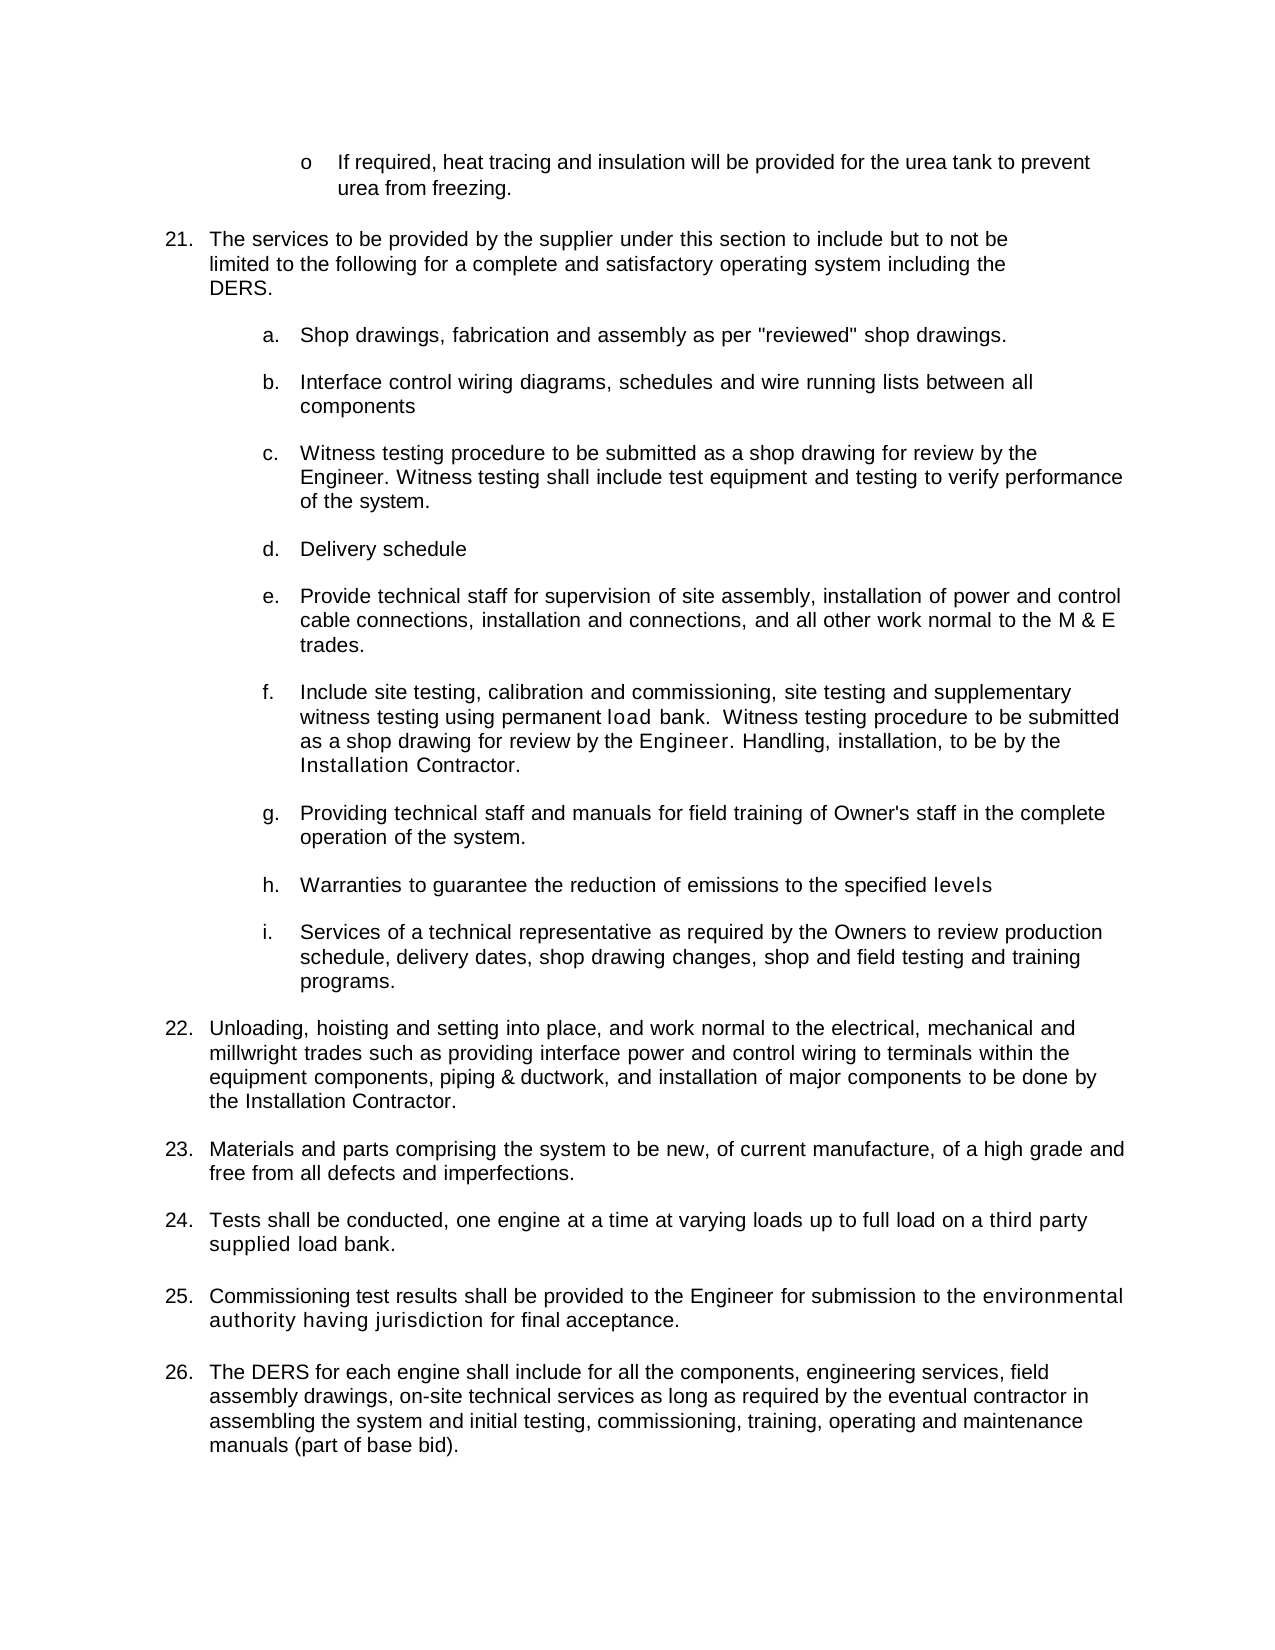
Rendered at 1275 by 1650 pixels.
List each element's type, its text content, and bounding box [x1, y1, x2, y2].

list Warranties to guarantee the reduction of emissions to the specified levels [262, 873, 1125, 897]
list Delivery schedule [262, 537, 1125, 561]
list The DERS for each engine shall include for all the components, engineering services, field assembly drawings, on-site technical services as long as required by the eventual contractor in assembling the system and initial testing, commissioning, training, operating and maintenance manuals (part of base bid). [165, 1360, 1125, 1457]
list Witness testing procedure to be submitted as a shop drawing for review by the Engineer. Witness testing shall include test equipment and testing to verify performance of the system. [262, 441, 1125, 513]
list Shop drawings, fabrication and assembly as per "reviewed" shop drawings. [262, 323, 1125, 347]
list Interface control wiring diagrams, schedules and wire running lists between all components [262, 370, 1125, 418]
list Tests shall be conducted, one engine at a time at varying loads up to full load on a third party supplied load bank. [165, 1207, 1125, 1256]
list If required, heat tracing and insulation will be provided for the urea tank to prevent urea from freezing. [300, 150, 1125, 200]
list Services of a technical representative as required by the Owners to review production schedule, delivery dates, shop drawing changes, shop and field testing and training programs. [262, 920, 1125, 993]
list Include site testing, calibration and commissioning, site testing and supplementary witness testing using permanent load bank. Witness testing procedure to be submitted as a shop drawing for review by the Engineer. Handling, installation, to be by the Installation Contractor. [262, 680, 1125, 777]
list Commissioning test results shall be provided to the Engineer for submission to the environmental authority having jurisdiction for final acceptance. [165, 1284, 1125, 1332]
list The services to be provided by the supplier under this section to include but to not be limited to the following for a complete and satisfactory operating system including the DERS. [165, 227, 1042, 300]
list Unloading, hoisting and setting into place, and work normal to the electrical, mechanical and millwright trades such as providing interface power and control wiring to terminals within the equipment components, piping & ductwork, and installation of major components to be done by the Installation Contractor. [165, 1016, 1125, 1113]
list Materials and parts comprising the system to be new, of current manufacture, of a high grade and free from all defects and imperfections. [165, 1137, 1125, 1184]
list Provide technical staff for supervision of site assembly, installation of power and control cable connections, installation and connections, and all other work normal to the M & E trades. [262, 583, 1125, 657]
list Providing technical staff and manuals for field training of Owner's staff in the complete operation of the system. [262, 801, 1125, 849]
